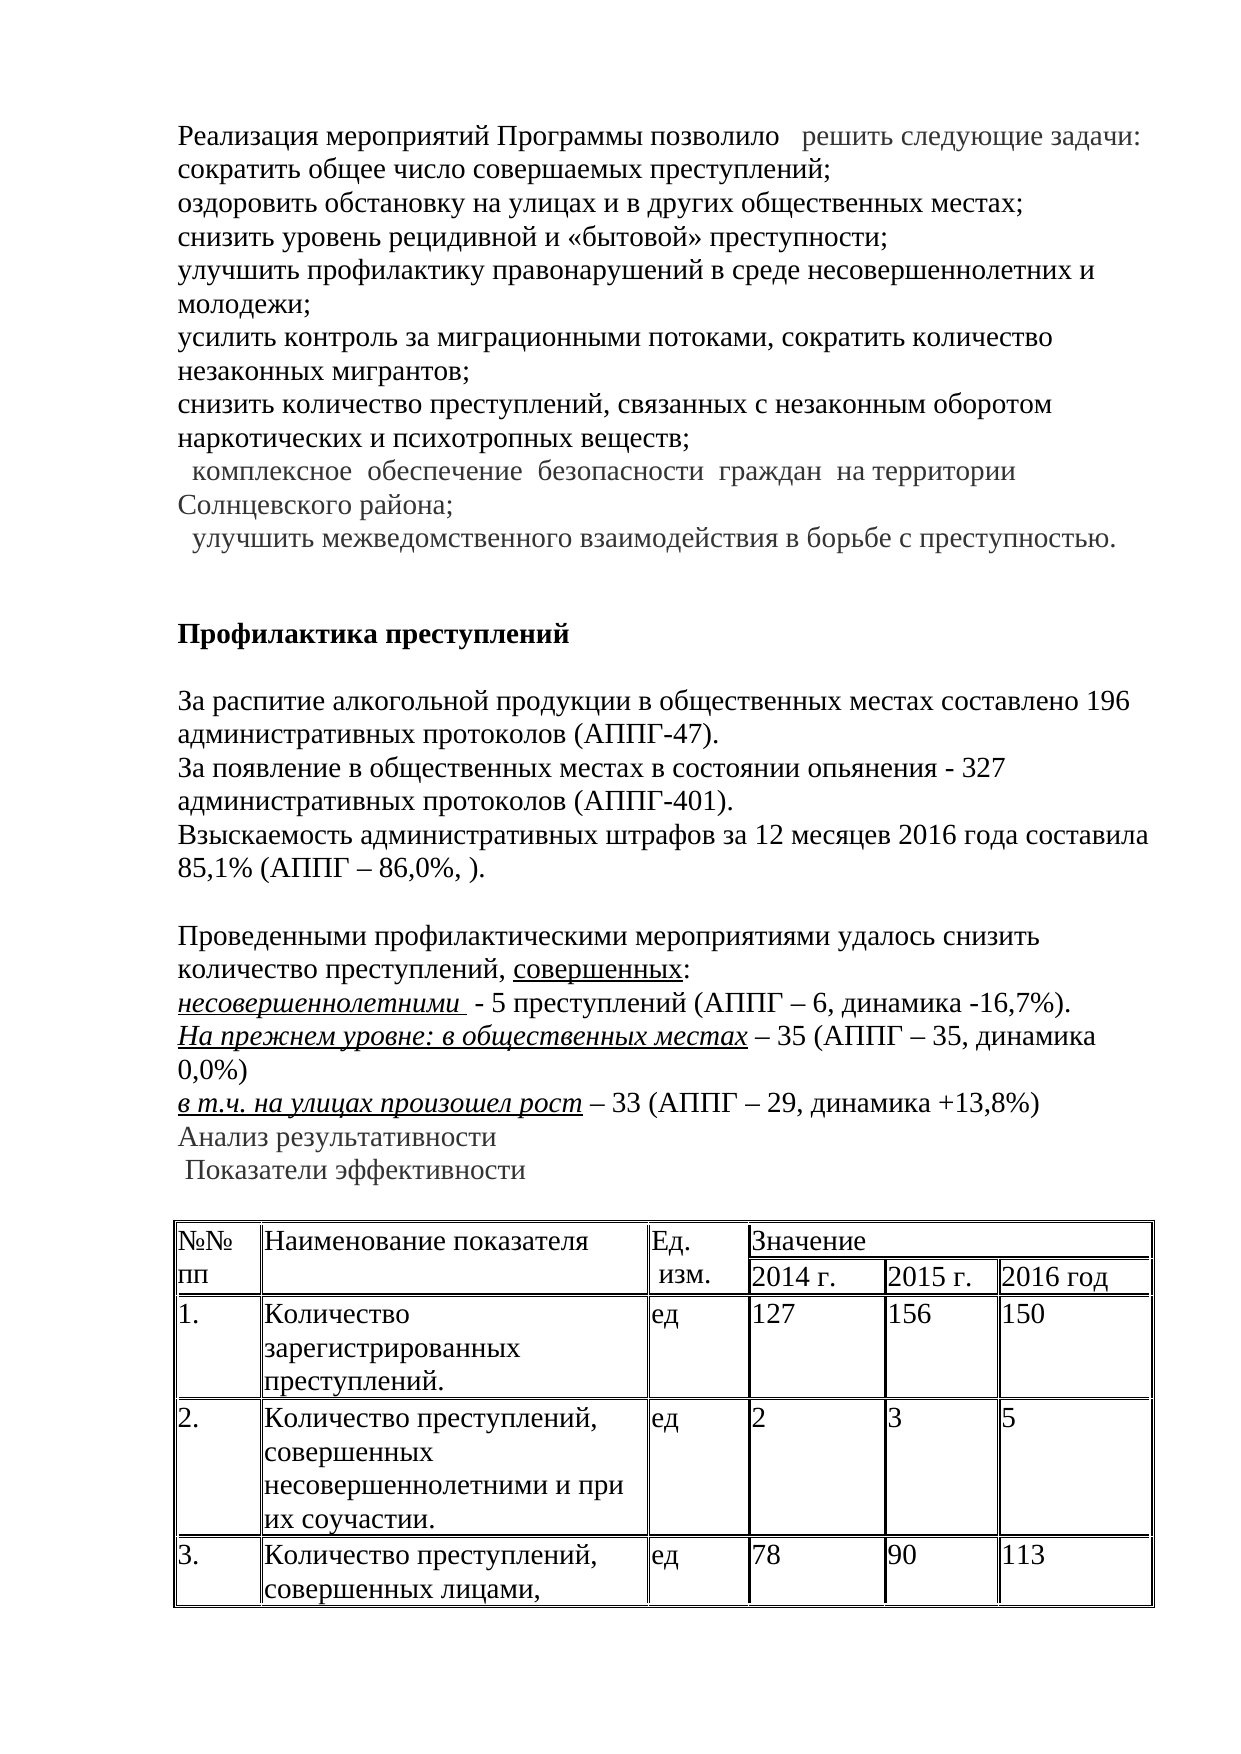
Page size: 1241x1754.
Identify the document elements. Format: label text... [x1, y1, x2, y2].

table_cell 127 [751, 1297, 884, 1397]
table_cell ед [650, 1297, 748, 1397]
text На прежнем уровне: в общественных местах – 35 (АППГ – 35, динамика 0,0%) [177, 1018, 1152, 1085]
text улучшить профилактику правонарушений в среде несовершеннолетних и молодежи; [177, 252, 1152, 319]
text Анализ результативности [177, 1119, 1152, 1152]
table_cell 90 [885, 1534, 999, 1604]
text Взыскаемость административных штрафов за 12 месяцев 2016 года составила 85,1% (АППГ – 86,0%, ). [177, 817, 1152, 884]
text сократить общее число совершаемых преступлений; [177, 152, 1152, 185]
text комплексное обеспечение безопасности граждан на территории Солнцевского района; [177, 453, 1152, 521]
table_header Ед. изм. [649, 1221, 749, 1293]
table_header Значение [749, 1223, 1151, 1256]
table_cell Количество преступлений, совершенных несовершеннолетними и при их соучастии. [263, 1400, 647, 1534]
text Показатели эффективности [177, 1152, 1152, 1186]
table_cell 1. [177, 1293, 260, 1397]
text усилить контроль за миграционными потоками, сократить количество незаконных мигрантов; [177, 319, 1152, 386]
table_cell 2. [175, 1397, 262, 1534]
table_cell 3. [177, 1534, 262, 1604]
text снизить количество преступлений, связанных с незаконным оборотом наркотических и психотропных веществ; [177, 386, 1152, 453]
table_cell ед [650, 1400, 748, 1534]
text снизить уровень рецидивной и «бытовой» преступности; [177, 219, 1152, 252]
text в т.ч. на улицах произошел рост – 33 (АППГ – 29, динамика +13,8%) [177, 1085, 1152, 1119]
table_cell 5 [999, 1397, 1153, 1534]
table_cell 150 [1001, 1293, 1152, 1397]
table_cell 2014 г. [751, 1260, 884, 1293]
table_cell 78 [749, 1538, 885, 1604]
text За распитие алкогольной продукции в общественных местах составлено 196 административных протоколов (АППГ-47). [177, 683, 1152, 750]
table_cell Количество зарегистрированных преступлений. [263, 1297, 647, 1397]
text Проведенными профилактическими мероприятиями удалось снизить количество преступлений, совершенных: [177, 918, 1152, 985]
table_cell 2 [751, 1400, 884, 1534]
text оздоровить обстановку на улицах и в других общественных местах; [177, 185, 1152, 219]
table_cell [262, 1538, 649, 1604]
table_cell 3 [887, 1400, 997, 1534]
table_header Наименование показателя [262, 1223, 649, 1293]
text улучшить межведомственного взаимодействия в борьбе с преступностью. [177, 521, 1152, 554]
table_cell 2016 год [1001, 1256, 1152, 1293]
table_cell 113 [999, 1534, 1152, 1604]
text За появление в общественных местах в состоянии опьянения - 327 административных протоколов (АППГ-401). [177, 750, 1152, 817]
table_cell 156 [887, 1297, 997, 1397]
table_cell 2015 г. [887, 1260, 997, 1293]
text Реализация мероприятий Программы позволило решить следующие задачи: [177, 118, 1152, 152]
table_cell ед [649, 1538, 749, 1604]
text Профилактика преступлений [177, 616, 1152, 649]
table_header №№ пп [177, 1223, 262, 1293]
text несовершеннолетними - 5 преступлений (АППГ – 6, динамика -16,7%). [177, 985, 1152, 1018]
